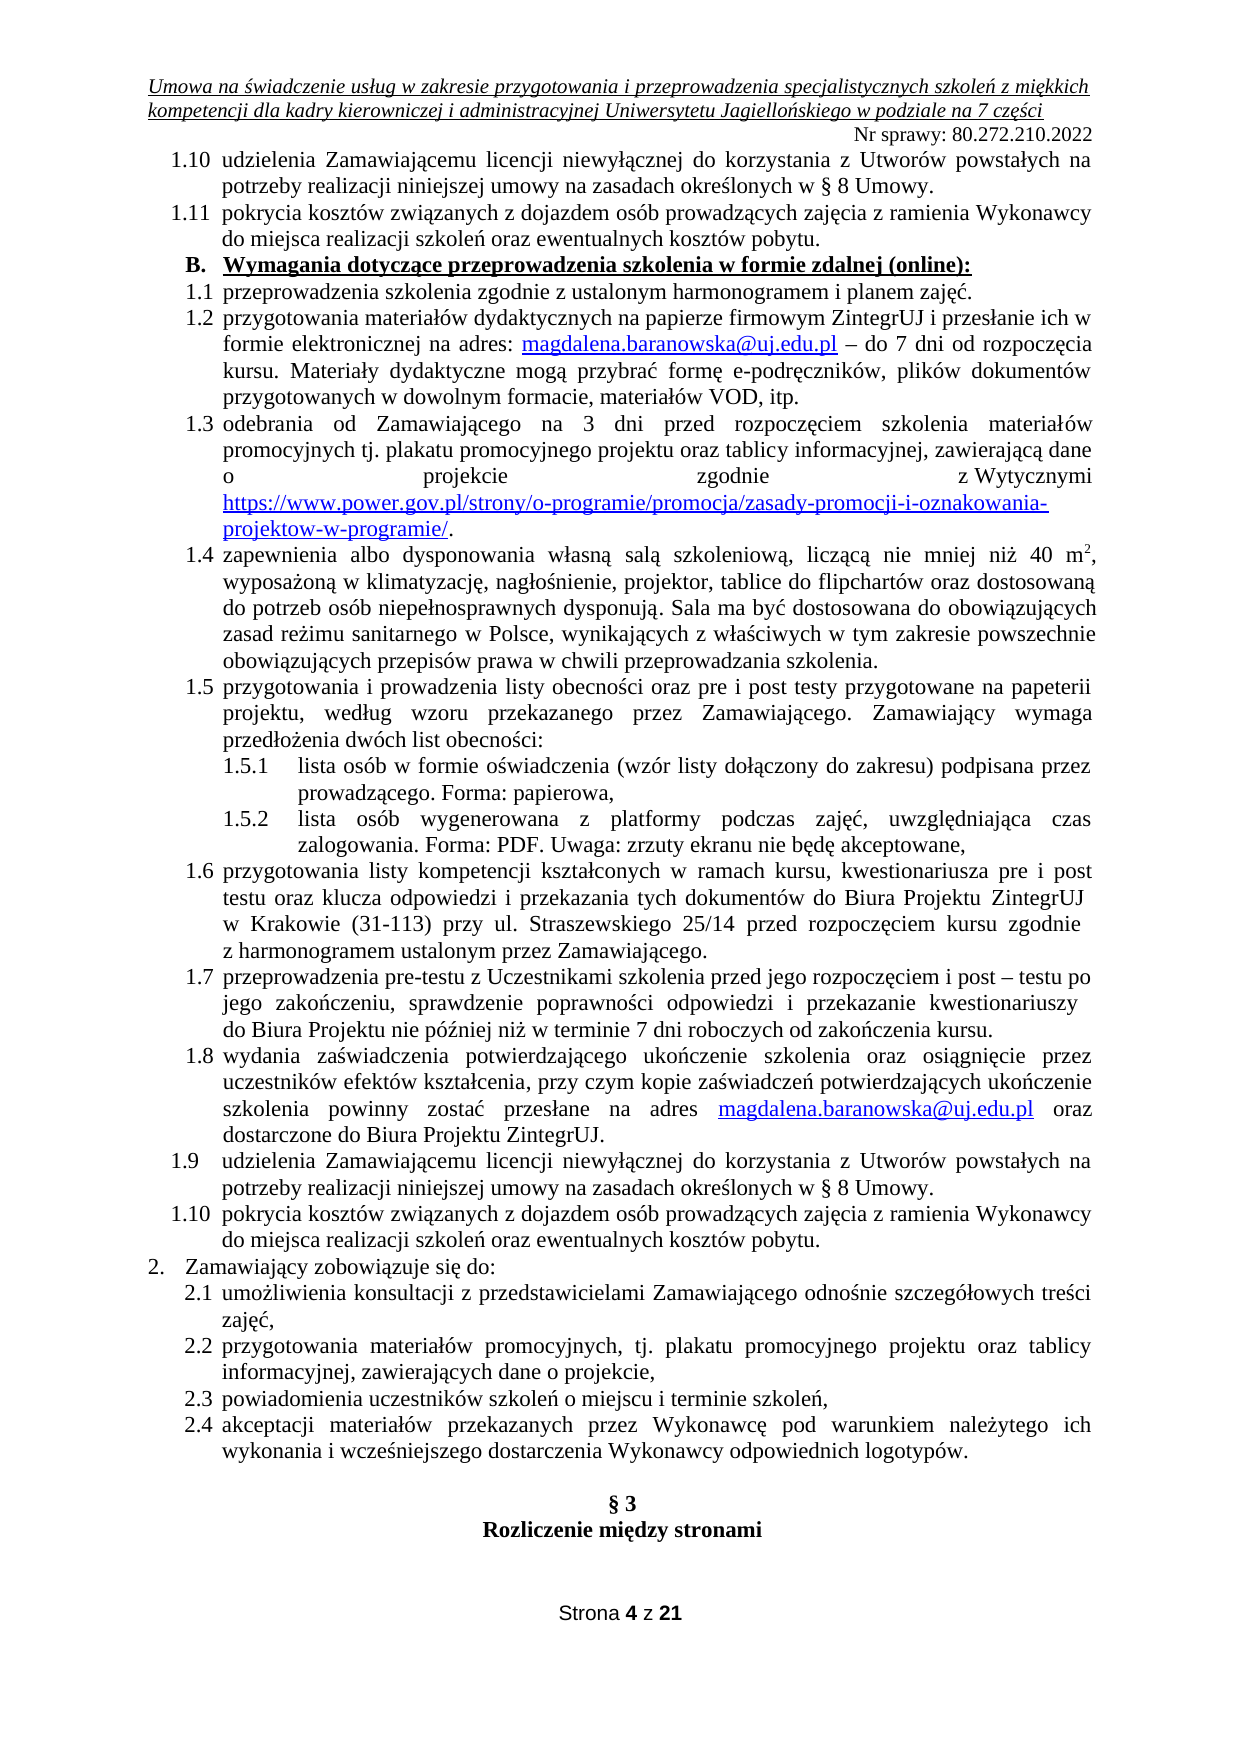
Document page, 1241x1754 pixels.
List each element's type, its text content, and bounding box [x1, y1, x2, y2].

list pokrycia kosztów związanych z dojazdem osób prowadzących zajęcia z ramienia Wykonawcy do miejsca realizacji szkoleń oraz ewentualnych kosztów pobytu. [170, 199, 1092, 251]
list lista osób w formie oświadczenia (wzór listy dołączony do zakresu) podpisana przez prowadzącego. Forma: papierowa, [223, 752, 1092, 805]
list przygotowania i prowadzenia listy obecności oraz pre i post testy przygotowane na papeterii projektu, według wzoru przekazanego przez Zamawiającego. Zamawiający wymaga przedłożenia dwóch list obecności: [185, 673, 1092, 752]
list przygotowania materiałów promocyjnych, tj. plakatu promocyjnego projektu oraz tablicy informacyjnej, zawierających dane o projekcie, [184, 1332, 1092, 1385]
list lista osób wygenerowana z platformy podczas zajęć, uwzględniająca czas zalogowania. Forma: PDF. Uwaga: zrzuty ekranu nie będę akceptowane, [223, 805, 1092, 858]
list powiadomienia uczestników szkoleń o miejscu i terminie szkoleń, [184, 1385, 1092, 1411]
list przeprowadzenia szkolenia zgodnie z ustalonym harmonogramem i planem zajęć. [185, 278, 1092, 304]
list przeprowadzenia pre-testu z Uczestnikami szkolenia przed jego rozpoczęciem i post – testu po jego zakończeniu, sprawdzenie poprawności odpowiedzi i przekazanie kwestionariuszy do Biura Projektu nie później niż w terminie 7 dni roboczych od zakończenia kursu. [185, 963, 1092, 1042]
list akceptacji materiałów przekazanych przez Wykonawcę pod warunkiem należytego ich wykonania i wcześniejszego dostarczenia Wykonawcy odpowiednich logotypów. [184, 1411, 1092, 1464]
list pokrycia kosztów związanych z dojazdem osób prowadzących zajęcia z ramienia Wykonawcy do miejsca realizacji szkoleń oraz ewentualnych kosztów pobytu. [170, 1200, 1092, 1253]
list wydania zaświadczenia potwierdzającego ukończenie szkolenia oraz osiągnięcie przez uczestników efektów kształcenia, przy czym kopie zaświadczeń potwierdzających ukończenie szkolenia powinny zostać przesłane na adres magdalena.baranowska@uj.edu.pl oraz dostarczone do Biura Projektu ZintegrUJ. [185, 1042, 1092, 1147]
text § 3 [148, 1490, 1097, 1516]
text Rozliczenie między stronami [148, 1516, 1097, 1543]
list umożliwienia konsultacji z przedstawicielami Zamawiającego odnośnie szczegółowych treści zajęć, [184, 1279, 1092, 1332]
list odebrania od Zamawiającego na 3 dni przed rozpoczęciem szkolenia materiałów promocyjnych tj. plakatu promocyjnego projektu oraz tablicy informacyjnej, zawierającą dane o projekcie zgodnie z Wytycznymi https://www.power.gov.pl/strony/o-programie/promocja/zasady-promocji-i-oznakowania-projektow-w-programie/. [185, 409, 1092, 541]
list przygotowania listy kompetencji kształconych w ramach kursu, kwestionariusza pre i post testu oraz klucza odpowiedzi i przekazania tych dokumentów do Biura Projektu ZintegrUJ w Krakowie (31-113) przy ul. Straszewskiego 25/14 przed rozpoczęciem kursu zgodnie z harmonogramem ustalonym przez Zamawiającego. [185, 858, 1092, 963]
list przygotowania materiałów dydaktycznych na papierze firmowym ZintegrUJ i przesłanie ich w formie elektronicznej na adres: magdalena.baranowska@uj.edu.pl – do 7 dni od rozpoczęcia kursu. Materiały dydaktyczne mogą przybrać formę e-podręczników, plików dokumentów przygotowanych w dowolnym formacie, materiałów VOD, itp. [185, 304, 1092, 409]
list udzielenia Zamawiającemu licencji niewyłącznej do korzystania z Utworów powstałych na potrzeby realizacji niniejszej umowy na zasadach określonych w § 8 Umowy. [170, 1147, 1092, 1200]
list zapewnienia albo dysponowania własną salą szkoleniową, liczącą nie mniej niż 40 m2, wyposażoną w klimatyzację, nagłośnienie, projektor, tablice do flipchartów oraz dostosowaną do potrzeb osób niepełnosprawnych dysponują. Sala ma być dostosowana do obowiązujących zasad reżimu sanitarnego w Polsce, wynikających z właściwych w tym zakresie powszechnie obowiązujących przepisów prawa w chwili przeprowadzania szkolenia. [185, 541, 1097, 673]
list Zamawiający zobowiązuje się do: [148, 1253, 1056, 1279]
list Wymagania dotyczące przeprowadzenia szkolenia w formie zdalnej (online): [185, 251, 1056, 278]
list udzielenia Zamawiającemu licencji niewyłącznej do korzystania z Utworów powstałych na potrzeby realizacji niniejszej umowy na zasadach określonych w § 8 Umowy. [170, 146, 1092, 199]
